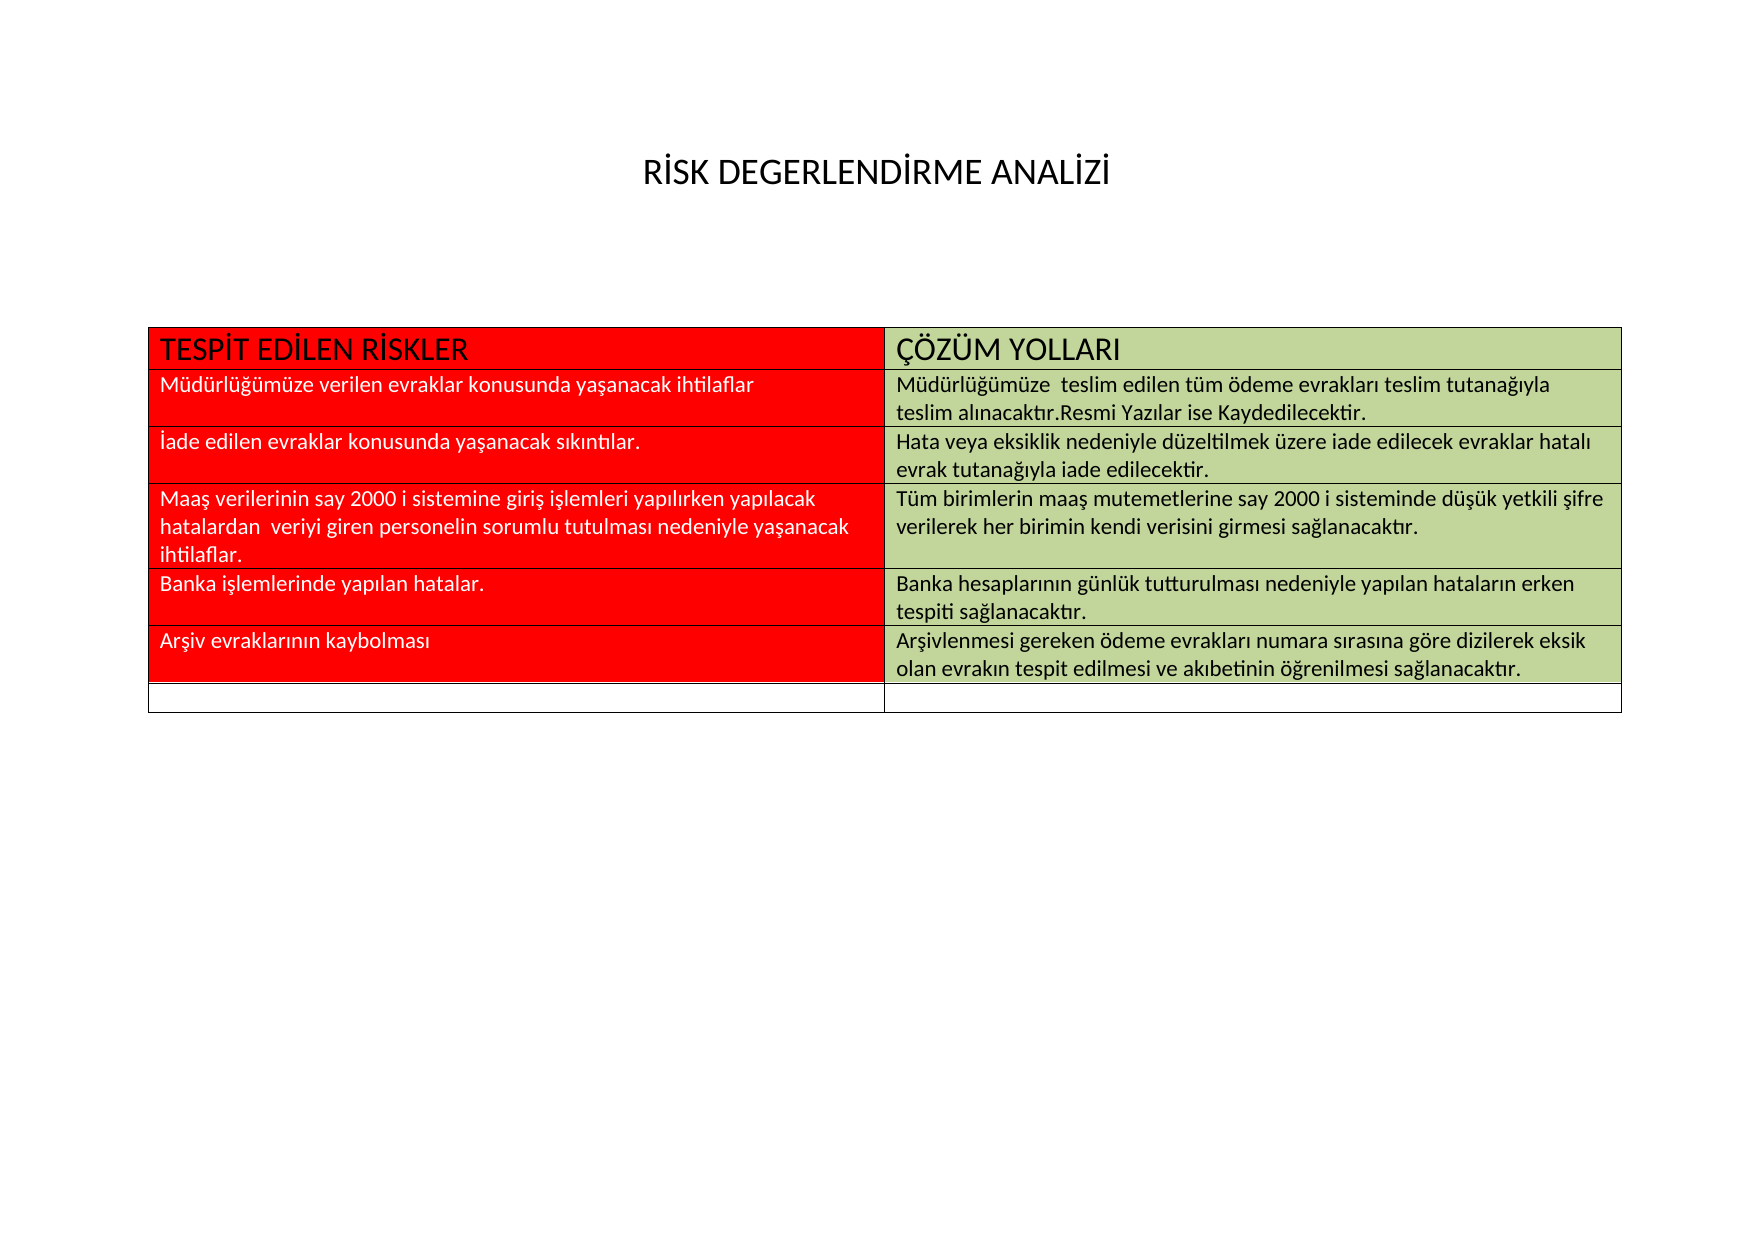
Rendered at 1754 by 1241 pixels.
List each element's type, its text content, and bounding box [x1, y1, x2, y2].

table_cell Arşivlenmesi gereken ödeme evrakları numara sırasına göre dizilerek eksik olan evrakın tespit edilmesi ve akıbetinin öğrenilmesi sağlanacaktır. [885, 626, 1621, 682]
text RİSK DEGERLENDİRME ANALİZİ [148, 148, 1606, 193]
table_header TESPİT EDİLEN RİSKLER [149, 328, 884, 369]
table_cell Maaş verilerinin say 2000 i sistemine giriş işlemleri yapılırken yapılacak hatalardan veriyi giren personelin sorumlu tutulması nedeniyle yaşanacak ihtilaflar. [149, 484, 884, 568]
table_cell Hata veya eksiklik nedeniyle düzeltilmek üzere iade edilecek evraklar hatalı evrak tutanağıyla iade edilecektir. [885, 427, 1621, 483]
table_cell Arşiv evraklarının kaybolması [149, 626, 884, 682]
table_cell İade edilen evraklar konusunda yaşanacak sıkıntılar. [149, 427, 884, 483]
table_cell Tüm birimlerin maaş mutemetlerine say 2000 i sisteminde düşük yetkili şifre verilerek her birimin kendi verisini girmesi sağlanacaktır. [885, 484, 1621, 568]
table_cell Banka hesaplarının günlük tutturulması nedeniyle yapılan hataların erken tespiti sağlanacaktır. [885, 569, 1621, 625]
table_cell [885, 684, 1621, 712]
table_header ÇÖZÜM YOLLARI [885, 328, 1621, 369]
table_cell [149, 684, 884, 712]
table_cell Müdürlüğümüze teslim edilen tüm ödeme evrakları teslim tutanağıyla teslim alınacaktır.Resmi Yazılar ise Kaydedilecektir. [885, 370, 1621, 426]
table_cell Banka işlemlerinde yapılan hatalar. [149, 569, 884, 625]
table_cell Müdürlüğümüze verilen evraklar konusunda yaşanacak ihtilaflar [149, 370, 884, 426]
